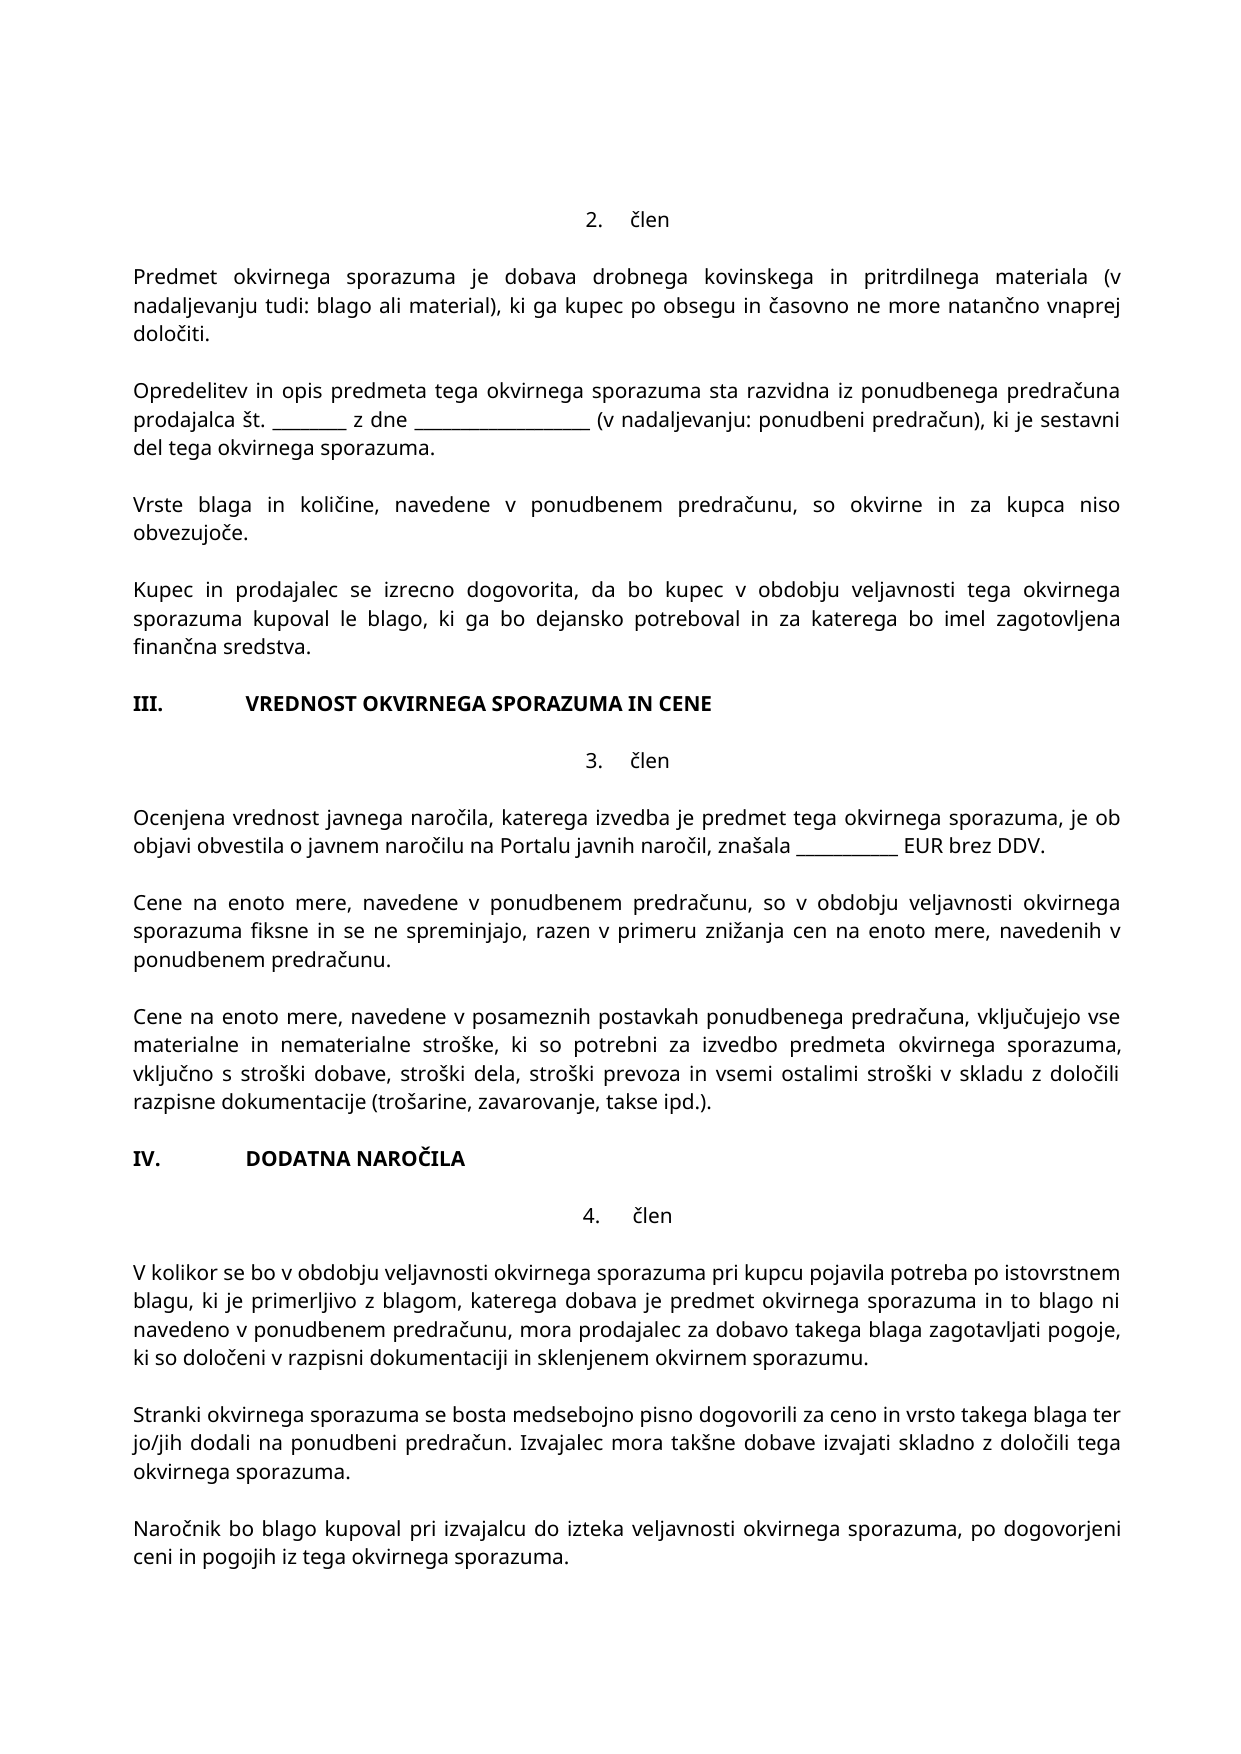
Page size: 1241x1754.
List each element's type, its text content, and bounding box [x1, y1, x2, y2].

text V kolikor se bo v obdobju veljavnosti okvirnega sporazuma pri kupcu pojavila potreba po istovrstnem blagu, ki je primerljivo z blagom, katerega dobava je predmet okvirnega sporazuma in to blago ni navedeno v ponudbenem predračunu, mora prodajalec za dobavo takega blaga zagotavljati pogoje, ki so določeni v razpisni dokumentaciji in sklenjenem okvirnem sporazumu. [133, 1258, 1122, 1372]
list člen [133, 746, 1122, 774]
text Predmet okvirnega sporazuma je dobava drobnega kovinskega in pritrdilnega materiala (v nadaljevanju tudi: blago ali material), ki ga kupec po obsegu in časovno ne more natančno vnaprej določiti. [133, 262, 1122, 348]
text Kupec in prodajalec se izrecno dogovorita, da bo kupec v obdobju veljavnosti tega okvirnega sporazuma kupoval le blago, ki ga bo dejansko potreboval in za katerega bo imel zagotovljena finančna sredstva. [133, 575, 1122, 661]
text Stranki okvirnega sporazuma se bosta medsebojno pisno dogovorili za ceno in vrsto takega blaga ter jo/jih dodali na ponudbeni predračun. Izvajalec mora takšne dobave izvajati skladno z določili tega okvirnega sporazuma. [133, 1400, 1122, 1485]
list člen [133, 1201, 1122, 1229]
list VREDNOST OKVIRNEGA SPORAZUMA IN CENE [133, 689, 1122, 717]
list člen [133, 206, 1122, 234]
text Naročnik bo blago kupoval pri izvajalcu do izteka veljavnosti okvirnega sporazuma, po dogovorjeni ceni in pogojih iz tega okvirnega sporazuma. [133, 1514, 1122, 1571]
text Vrste blaga in količine, navedene v ponudbenem predračunu, so okvirne in za kupca niso obvezujoče. [133, 490, 1122, 547]
text Cene na enoto mere, navedene v ponudbenem predračunu, so v obdobju veljavnosti okvirnega sporazuma fiksne in se ne spreminjajo, razen v primeru znižanja cen na enoto mere, navedenih v ponudbenem predračunu. [133, 888, 1122, 973]
text Ocenjena vrednost javnega naročila, katerega izvedba je predmet tega okvirnega sporazuma, je ob objavi obvestila o javnem naročilu na Portalu javnih naročil, znašala ___________ EUR brez DDV. [133, 803, 1122, 860]
text Opredelitev in opis predmeta tega okvirnega sporazuma sta razvidna iz ponudbenega predračuna prodajalca št. ________ z dne ___________________ (v nadaljevanju: ponudbeni predračun), ki je sestavni del tega okvirnega sporazuma. [133, 376, 1122, 462]
text Cene na enoto mere, navedene v posameznih postavkah ponudbenega predračuna, vključujejo vse materialne in nematerialne stroške, ki so potrebni za izvedbo predmeta okvirnega sporazuma, vključno s stroški dobave, stroški dela, stroški prevoza in vsemi ostalimi stroški v skladu z določili razpisne dokumentacije (trošarine, zavarovanje, takse ipd.). [133, 1002, 1122, 1116]
list DODATNA NAROČILA [133, 1144, 1122, 1172]
